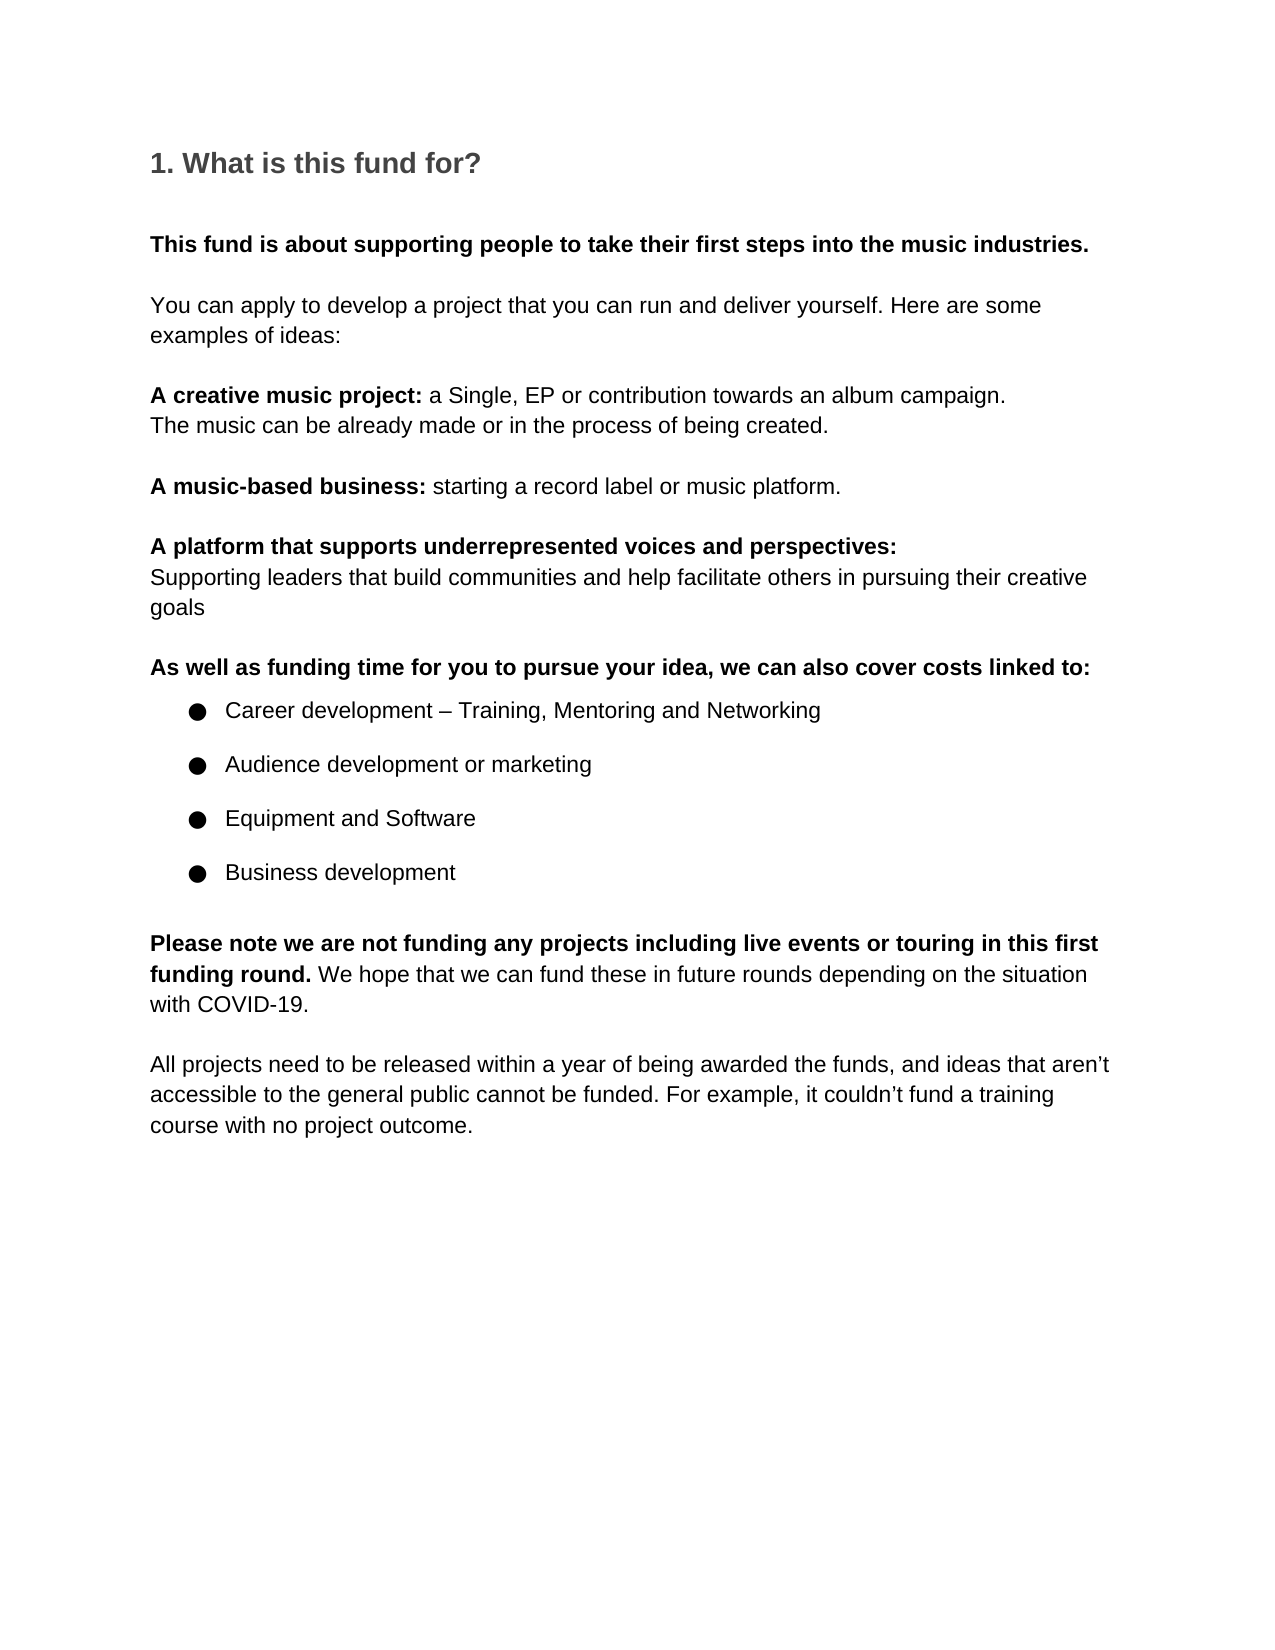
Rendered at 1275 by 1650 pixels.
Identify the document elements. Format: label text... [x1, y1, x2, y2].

list Business development [187, 846, 1125, 893]
text The music can be already made or in the process of being created. [150, 412, 1125, 439]
text All projects need to be released within a year of being awarded the funds, and ideas that aren’t accessible to the general public cannot be funded. For example, it couldn’t fund a training course with no project outcome. [150, 1051, 1125, 1138]
list Career development – Training, Mentoring and Networking [187, 684, 1125, 731]
list Equipment and Software [187, 792, 1125, 839]
text A platform that supports underrepresented voices and perspectives: [150, 533, 1125, 560]
text A creative music project: a Single, EP or contribution towards an album campaign. [150, 382, 1125, 409]
list Audience development or marketing [187, 738, 1125, 785]
subtitle 1. What is this fund for? [150, 146, 1125, 218]
text This fund is about supporting people to take their first steps into the music industries. [150, 231, 1125, 258]
text You can apply to develop a project that you can run and deliver yourself. Here are some examples of ideas: [150, 292, 1125, 348]
text A music-based business: starting a record label or music platform. [150, 473, 1125, 499]
text Please note we are not funding any projects including live events or touring in this first funding round. We hope that we can fund these in future rounds depending on the situation with COVID-19. [150, 900, 1125, 1017]
text As well as funding time for you to pursue your idea, we can also cover costs linked to: [150, 654, 1125, 681]
text Supporting leaders that build communities and help facilitate others in pursuing their creative goals [150, 563, 1125, 620]
